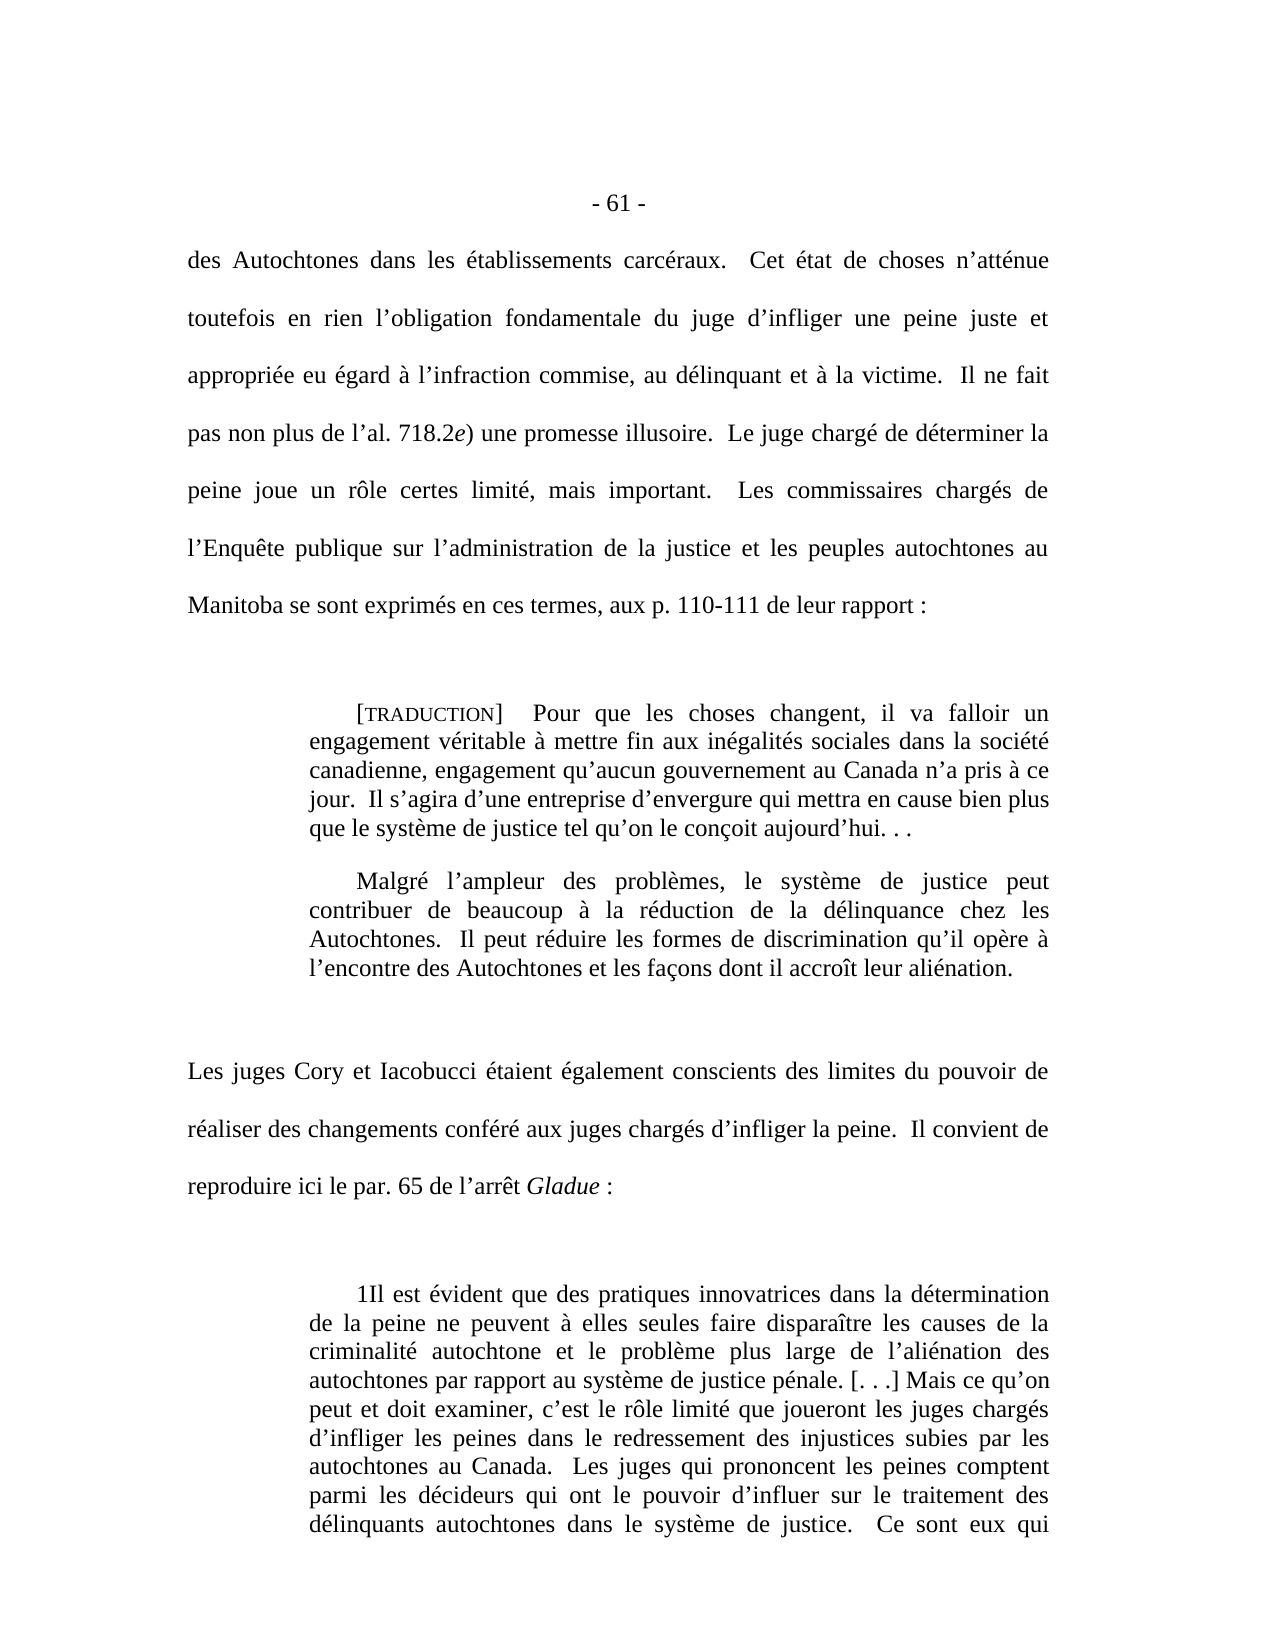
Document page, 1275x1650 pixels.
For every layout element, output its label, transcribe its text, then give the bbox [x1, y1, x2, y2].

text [187, 245, 1050, 619]
text Les juges Cory et Iacobucci étaient également conscients des limites du pouvoir de réaliser des changements conféré aux juges chargés d’infliger la peine. Il convient de reproduire ici le par. 65 de l’arrêt Gladue : [187, 1056, 1050, 1200]
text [187, 1279, 1050, 1538]
text Malgré l’ampleur des problèmes, le système de justice peut contribuer de beaucoup à la réduction de la délinquance chez les Autochtones. Il peut réduire les formes de discrimination qu’il opère à l’encontre des Autochtones et les façons dont il accroît leur aliénation. [187, 866, 1050, 981]
text [traduction] Pour que les choses changent, il va falloir un engagement véritable à mettre fin aux inégalités sociales dans la société canadienne, engagement qu’aucun gouvernement au Canada n’a pris à ce jour. Il s’agira d’une entreprise d’envergure qui mettra en cause bien plus que le système de justice tel qu’on le conçoit aujourd’hui. . . [187, 698, 1050, 841]
